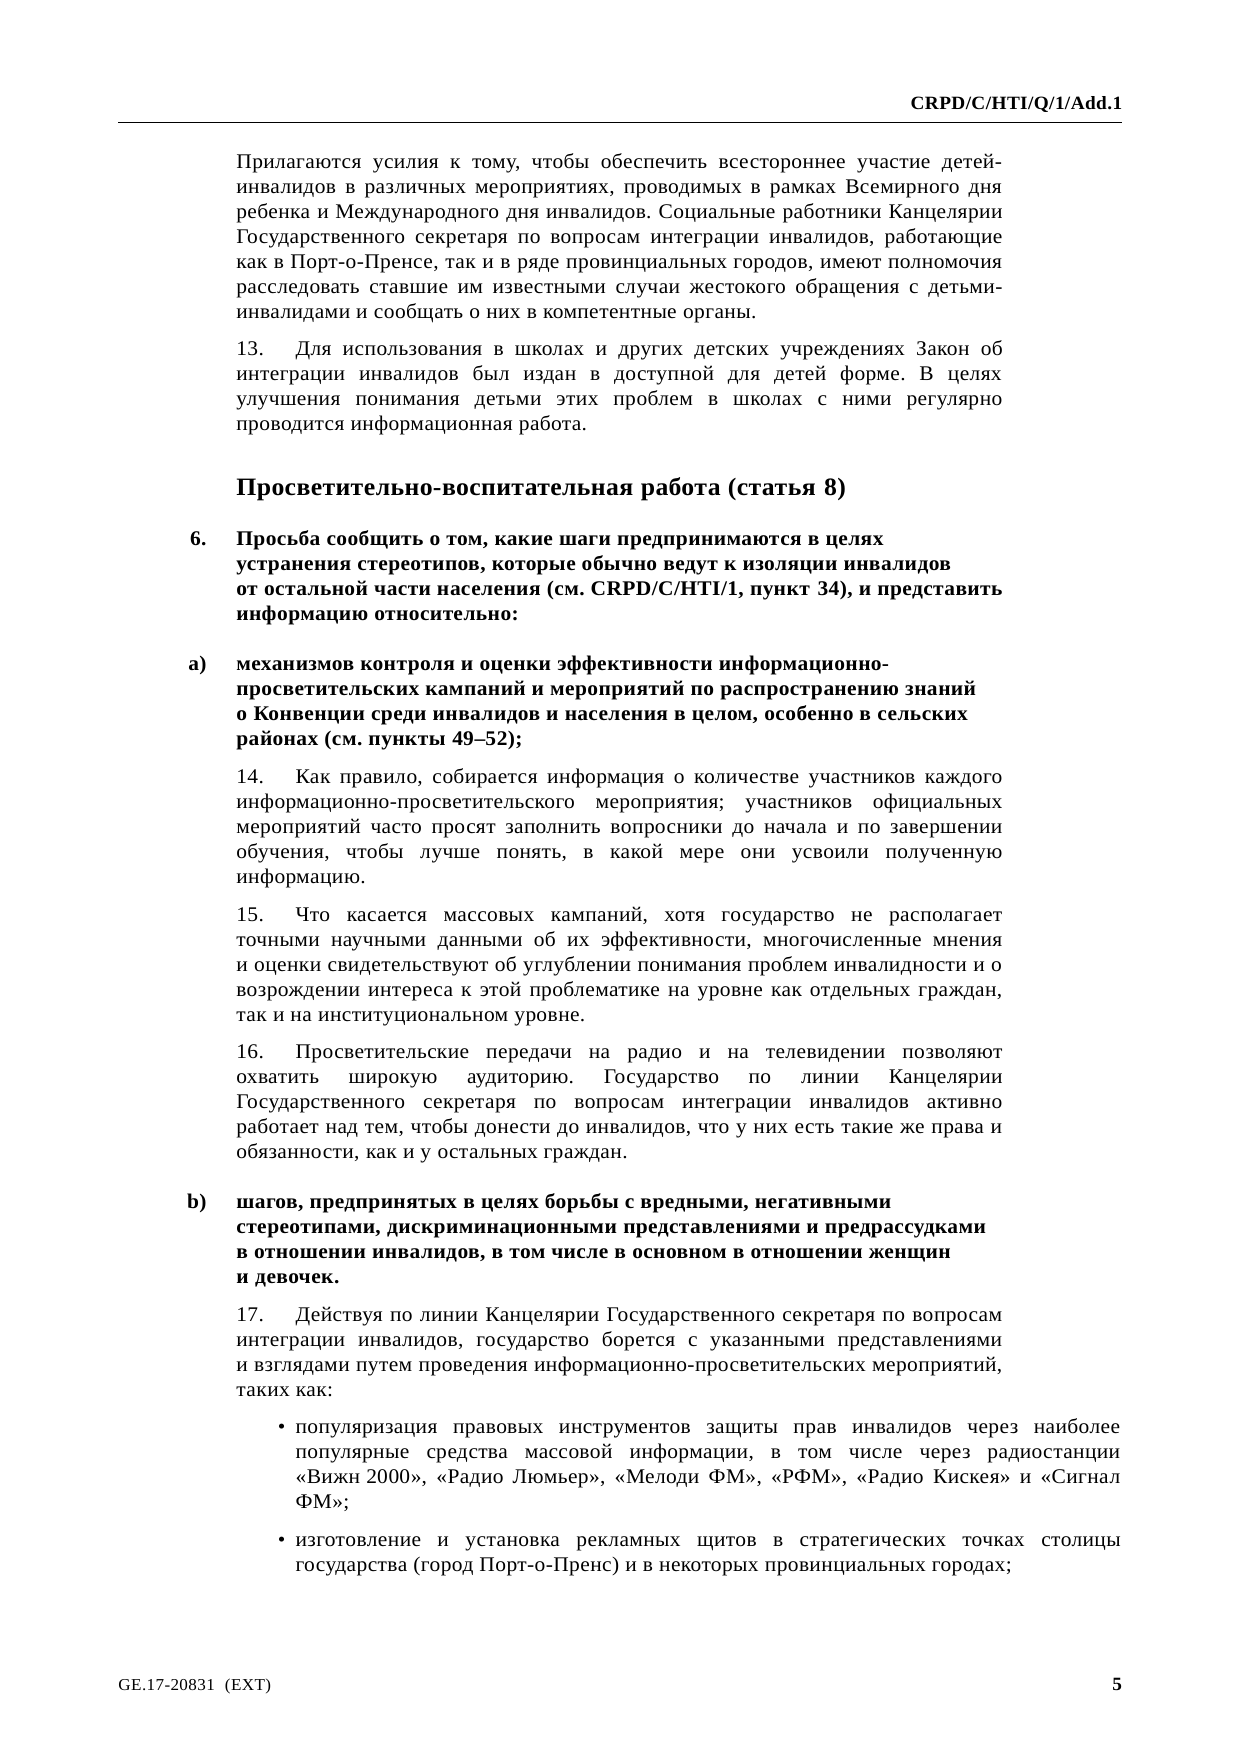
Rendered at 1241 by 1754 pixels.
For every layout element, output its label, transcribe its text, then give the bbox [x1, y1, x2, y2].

text 17. Действуя по линии Канцелярии Государственного секретаря по вопросам интеграции инвалидов, государство борется с указанными представлениями и взглядами путем проведения информационно-просветительских мероприятий, таких как: [236, 1301, 1004, 1401]
text Просветительно-воспитательная работа (статья 8) [118, 473, 1004, 501]
text изготовление и установка рекламных щитов в стратегических точках столицы государства (город Порт-о-Пренс) и в некоторых провинциальных городах; [278, 1526, 1122, 1576]
text a) механизмов контроля и оценки эффективности информационно-просветительских кампаний и мероприятий по распространению знаний о Конвенции среди инвалидов и населения в целом, особенно в сельских районах (см. пункты 49–52); [118, 651, 1004, 751]
text b) шагов, предпринятых в целях борьбы с вредными, негативными стереотипами, дискриминационными представлениями и предрассудками в отношении инвалидов, в том числе в основном в отношении женщин и девочек. [118, 1188, 1004, 1288]
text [236, 148, 1004, 323]
text 16. Просветительские передачи на радио и на телевидении позволяют охватить широкую аудиторию. Государство по линии Канцелярии Государственного секретаря по вопросам интеграции инвалидов активно работает над тем, чтобы донести до инвалидов, что у них есть такие же права и обязанности, как и у остальных граждан. [236, 1038, 1004, 1163]
text 14. Как правило, собирается информация о количестве участников каждого информационно-просветительского мероприятия; участников официальных мероприятий часто просят заполнить вопросники до начала и по завершении обучения, чтобы лучше понять, в какой мере они усвоили полученную информацию. [236, 763, 1004, 888]
text 15. Что касается массовых кампаний, хотя государство не располагает точными научными данными об их эффективности, многочисленные мнения и оценки свидетельствуют об углублении понимания проблем инвалидности и о возрождении интереса к этой проблематике на уровне как отдельных граждан, так и на институциональном уровне. [236, 901, 1004, 1026]
text популяризация правовых инструментов защиты прав инвалидов через наиболее популярные средства массовой информации, в том числе через радиостанции «Вижн 2000», «Радио Люмьер», «Мелоди ФМ», «РФМ», «Радио Кискея» и «Сигнал ФМ»; [278, 1413, 1122, 1513]
text 6. Просьба сообщить о том, какие шаги предпринимаются в целях устранения стереотипов, которые обычно ведут к изоляции инвалидов от остальной части населения (см. CRPD/C/HTI/1, пункт 34), и представить информацию относительно: [118, 526, 1004, 626]
text 13. Для использования в школах и других детских учреждениях Закон об интеграции инвалидов был издан в доступной для детей форме. В целях улучшения понимания детьми этих проблем в школах с ними регулярно проводится информационная работа. [236, 335, 1004, 435]
